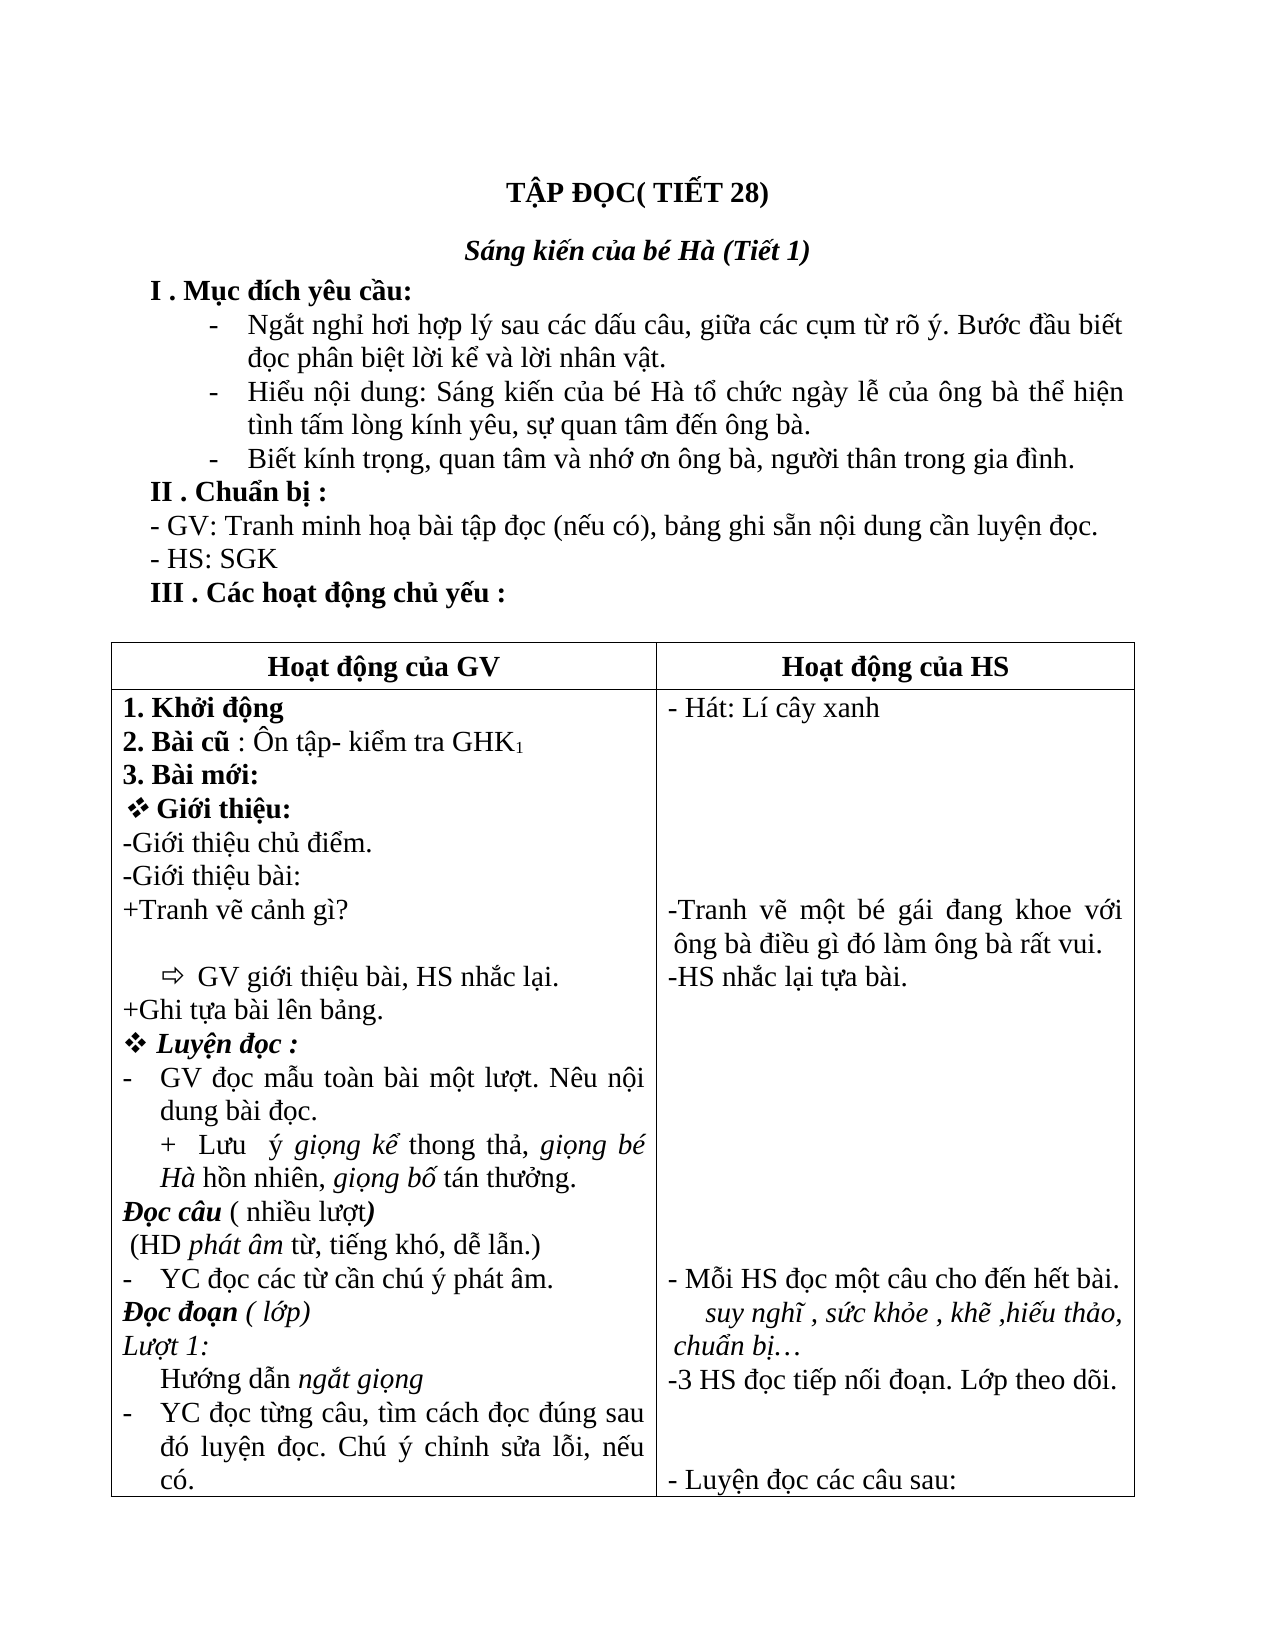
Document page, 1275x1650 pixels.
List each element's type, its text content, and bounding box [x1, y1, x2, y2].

text II . Chuẩn bị : [150, 474, 1125, 508]
subtitle TẬP ĐỌC( TIẾT 28) [150, 175, 1125, 208]
list Hiểu nội dung: Sáng kiến của bé Hà tổ chức ngày lễ của ông bà thể hiện tình tấm lòng kính yêu, sự quan tâm đến ông bà. [208, 374, 1125, 441]
table_header Hoạt động của HS [657, 643, 1134, 689]
subtitle I . Mục đích yêu cầu: [150, 273, 1125, 307]
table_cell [112, 690, 656, 1496]
list Biết kính trọng, quan tâm và nhớ ơn ông bà, người thân trong gia đình. [208, 441, 1125, 474]
table_header Hoạt động của GV [112, 643, 656, 689]
text - HS: SGK [150, 542, 1125, 575]
subtitle III . Các hoạt động chủ yếu : [150, 575, 1125, 609]
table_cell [657, 690, 1134, 1496]
text - GV: Tranh minh hoạ bài tập đọc (nếu có), bảng ghi sẵn nội dung cần luyện đọc. [150, 508, 1125, 542]
list Ngắt nghỉ hơi hợp lý sau các dấu câu, giữa các cụm từ rõ ý. Bước đầu biết đọc phân biệt lời kể và lời nhân vật. [208, 307, 1125, 374]
subtitle Sáng kiến của bé Hà (Tiết 1) [150, 233, 1125, 267]
